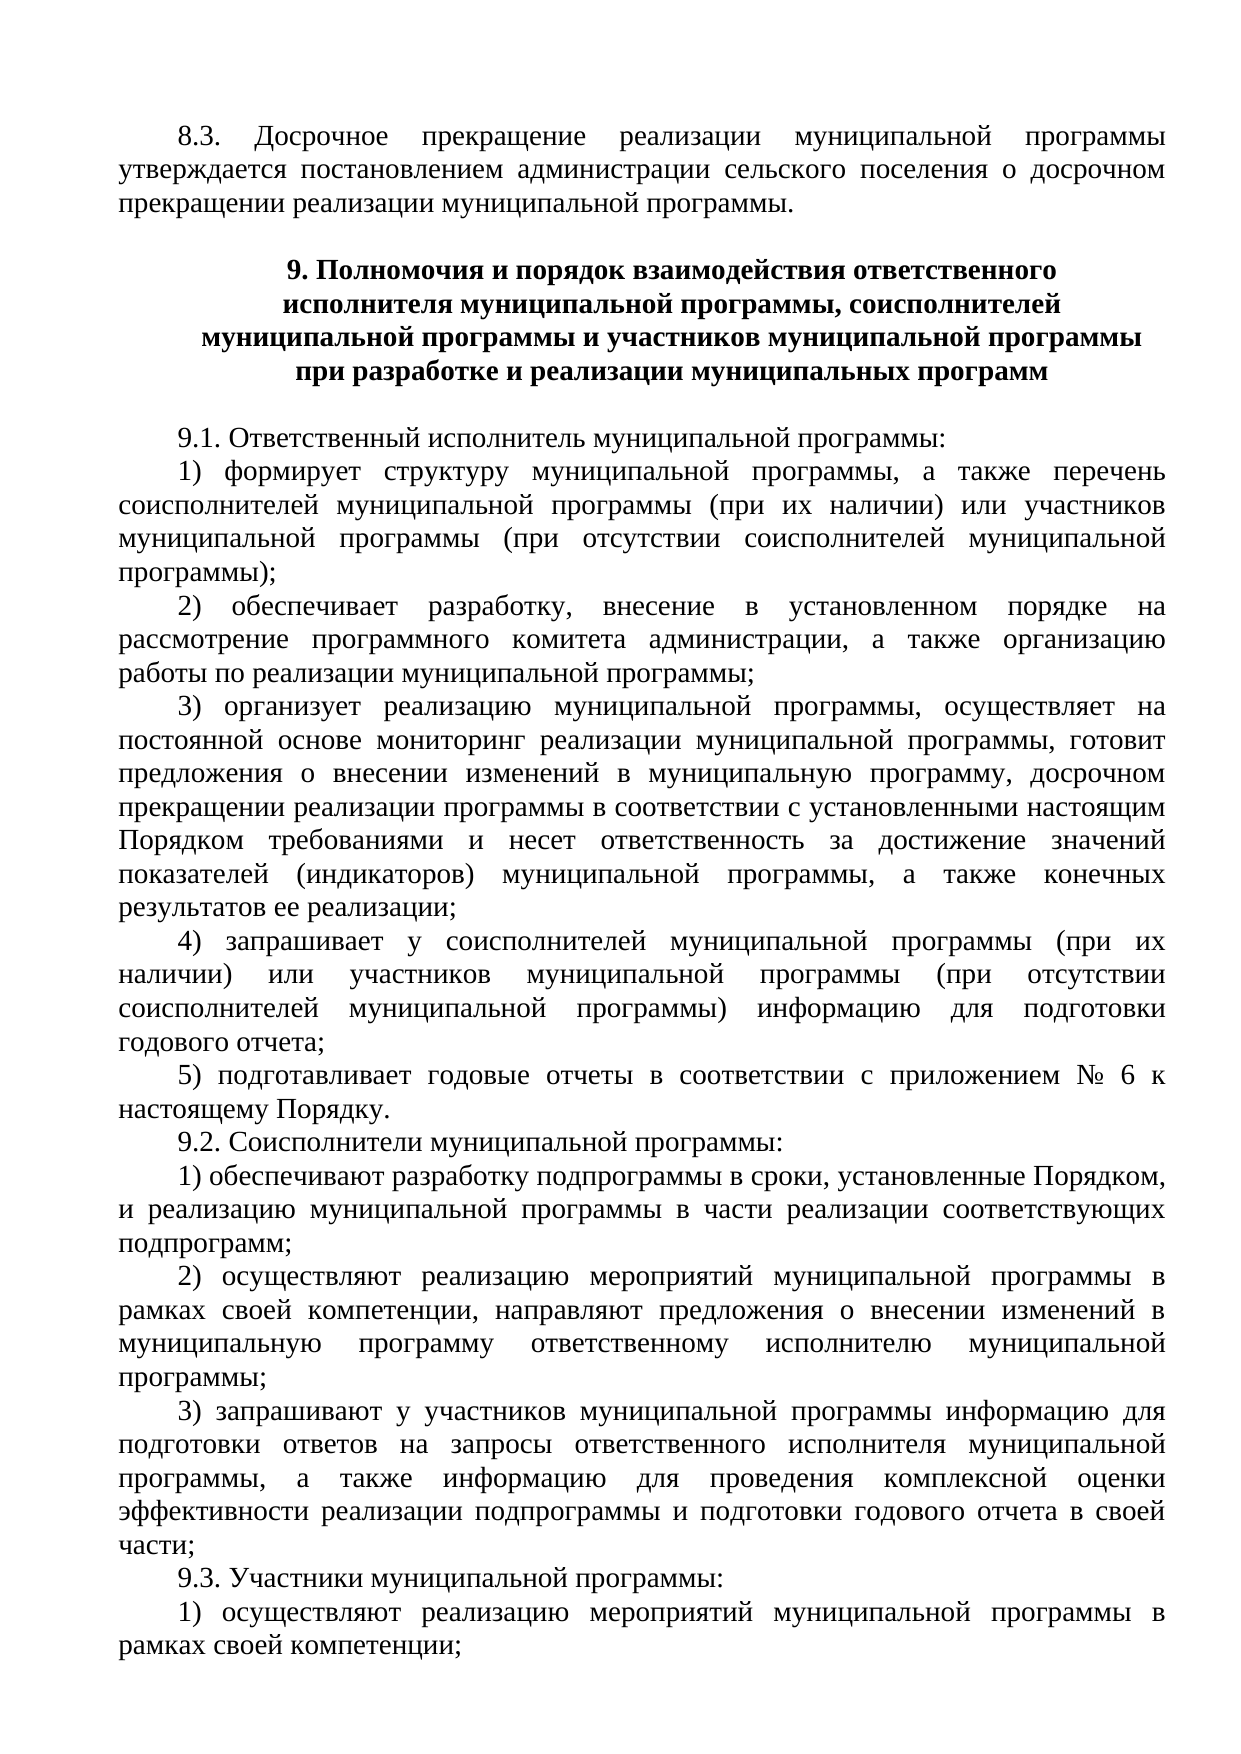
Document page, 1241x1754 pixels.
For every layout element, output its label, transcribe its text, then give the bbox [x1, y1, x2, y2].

list 9.3. Участники муниципальной программы: [118, 1560, 1167, 1594]
list 9. Полномочия и порядок взаимодействия ответственного [118, 252, 1167, 286]
list 8.3. Досрочное прекращение реализации муниципальной программы утверждается постановлением администрации сельского поселения о досрочном прекращении реализации муниципальной программы. [118, 118, 1167, 219]
list 1) формирует структуру муниципальной программы, а также перечень соисполнителей муниципальной программы (при их наличии) или участников муниципальной программы (при отсутствии соисполнителей муниципальной программы); [118, 453, 1167, 588]
list 3) организует реализацию муниципальной программы, осуществляет на постоянной основе мониторинг реализации муниципальной программы, готовит предложения о внесении изменений в муниципальную программу, досрочном прекращении реализации программы в соответствии с установленными настоящим Порядком требованиями и несет ответственность за достижение значений показателей (индикаторов) муниципальной программы, а также конечных результатов ее реализации; [118, 688, 1167, 923]
list 3) запрашивают у участников муниципальной программы информацию для подготовки ответов на запросы ответственного исполнителя муниципальной программы, а также информацию для проведения комплексной оценки эффективности реализации подпрограммы и подготовки годового отчета в своей части; [118, 1393, 1167, 1560]
list 5) подготавливает годовые отчеты в соответствии с приложением № 6 к настоящему Порядку. [118, 1057, 1167, 1124]
list 2) обеспечивает разработку, внесение в установленном порядке на рассмотрение программного комитета администрации, а также организацию работы по реализации муниципальной программы; [118, 588, 1167, 688]
list 2) осуществляют реализацию мероприятий муниципальной программы в рамках своей компетенции, направляют предложения о внесении изменений в муниципальную программу ответственному исполнителю муниципальной программы; [118, 1258, 1167, 1393]
list муниципальной программы и участников муниципальной программы [118, 319, 1167, 353]
list исполнителя муниципальной программы, соисполнителей [118, 286, 1167, 319]
list 4) запрашивает у соисполнителей муниципальной программы (при их наличии) или участников муниципальной программы (при отсутствии соисполнителей муниципальной программы) информацию для подготовки годового отчета; [118, 923, 1167, 1057]
list 9.2. Соисполнители муниципальной программы: [118, 1124, 1167, 1158]
list 1) обеспечивают разработку подпрограммы в сроки, установленные Порядком, и реализацию муниципальной программы в части реализации соответствующих подпрограмм; [118, 1158, 1167, 1258]
list при разработке и реализации муниципальных программ [118, 353, 1167, 386]
list 9.1. Ответственный исполнитель муниципальной программы: [118, 420, 1167, 453]
list 1) осуществляют реализацию мероприятий муниципальной программы в рамках своей компетенции; [118, 1594, 1167, 1661]
